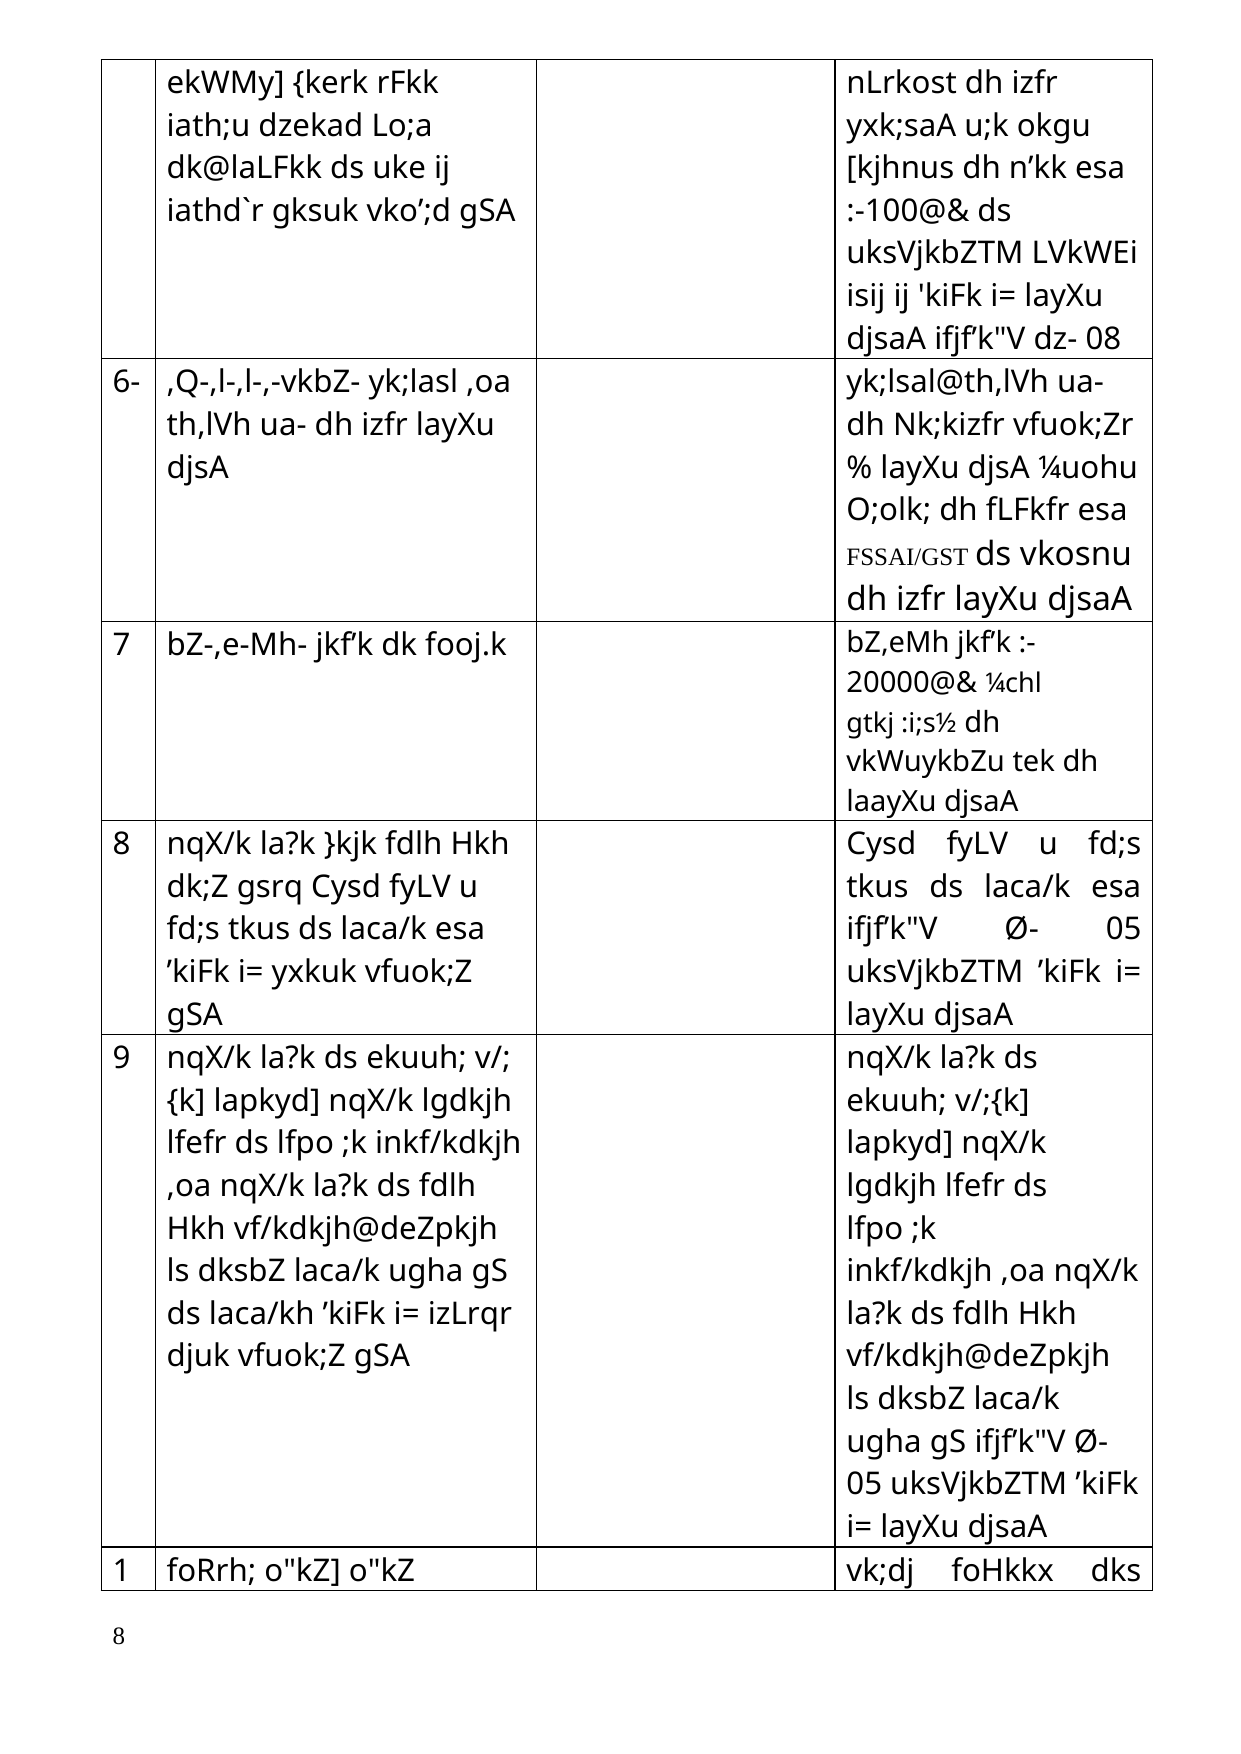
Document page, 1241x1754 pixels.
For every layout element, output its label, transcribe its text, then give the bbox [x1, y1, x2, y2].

table_cell 5- [102, 60, 155, 358]
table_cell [156, 60, 536, 358]
table_cell Cysd fyLV u fd;s tkus ds laca/k esa ifjf’k"V Ø- 05 uksVjkbZTM ’kiFk i= layXu djsaA [836, 821, 1152, 1034]
table_cell [537, 1035, 834, 1546]
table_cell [836, 1548, 1152, 1590]
table_cell 10 [102, 1548, 155, 1590]
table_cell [156, 1548, 536, 1590]
table_cell ,Q-,l-,l-,-vkbZ- yk;lasl ,oa th,lVh ua- dh izfr layXu djsA [156, 359, 536, 621]
table_cell 9 [102, 1035, 155, 1546]
table_cell bZ,eMh jkf’k :- 20000@& ¼chl gtkj :i;s½ dh vkWuykbZu tek dh laayXu djsaA [836, 622, 1152, 820]
table_cell yk;lsal@th,lVh ua- dh Nk;kizfr vfuok;Zr% layXu djsA ¼uohu O;olk; dh fLFkfr esa FSSAI/GST ds vkosnu dh izfr layXu djsaA [836, 359, 1152, 621]
table_cell 7 [102, 622, 155, 820]
table_cell nqX/k la?k ds ekuuh; v/;{k] lapkyd] nqX/k lgdkjh lfefr ds lfpo ;k inkf/kdkjh ,oa nqX/k la?k ds fdlh Hkh vf/kdkjh@deZpkjh ls dksbZ laca/k ugha gS ds laca/kh ’kiFk i= izLrqr djuk vfuok;Z gSA [156, 1035, 536, 1546]
table_cell [537, 622, 834, 820]
table_cell bZ-,e-Mh- jkf’k dk fooj.k [156, 622, 536, 820]
table_cell [537, 821, 834, 1034]
table_cell nqX/k la?k ds ekuuh; v/;{k] lapkyd] nqX/k lgdkjh lfefr ds lfpo ;k inkf/kdkjh ,oa nqX/k la?k ds fdlh Hkh vf/kdkjh@deZpkjh ls dksbZ laca/k ugha gS ifjf’k"V Ø- 05 uksVjkbZTM ’kiFk i= layXu djsaA [836, 1035, 1152, 1546]
table_cell nqX/k la?k }kjk fdlh Hkh dk;Z gsrq Cysd fyLV u fd;s tkus ds laca/k esa ’kiFk i= yxkuk vfuok;Z gSA [156, 821, 536, 1034]
table_cell [537, 359, 834, 621]
table_cell [537, 1548, 834, 1590]
table_cell 6- [102, 359, 155, 621]
table_cell [537, 60, 834, 358]
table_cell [836, 60, 1152, 358]
table_cell 8 [102, 821, 155, 1034]
